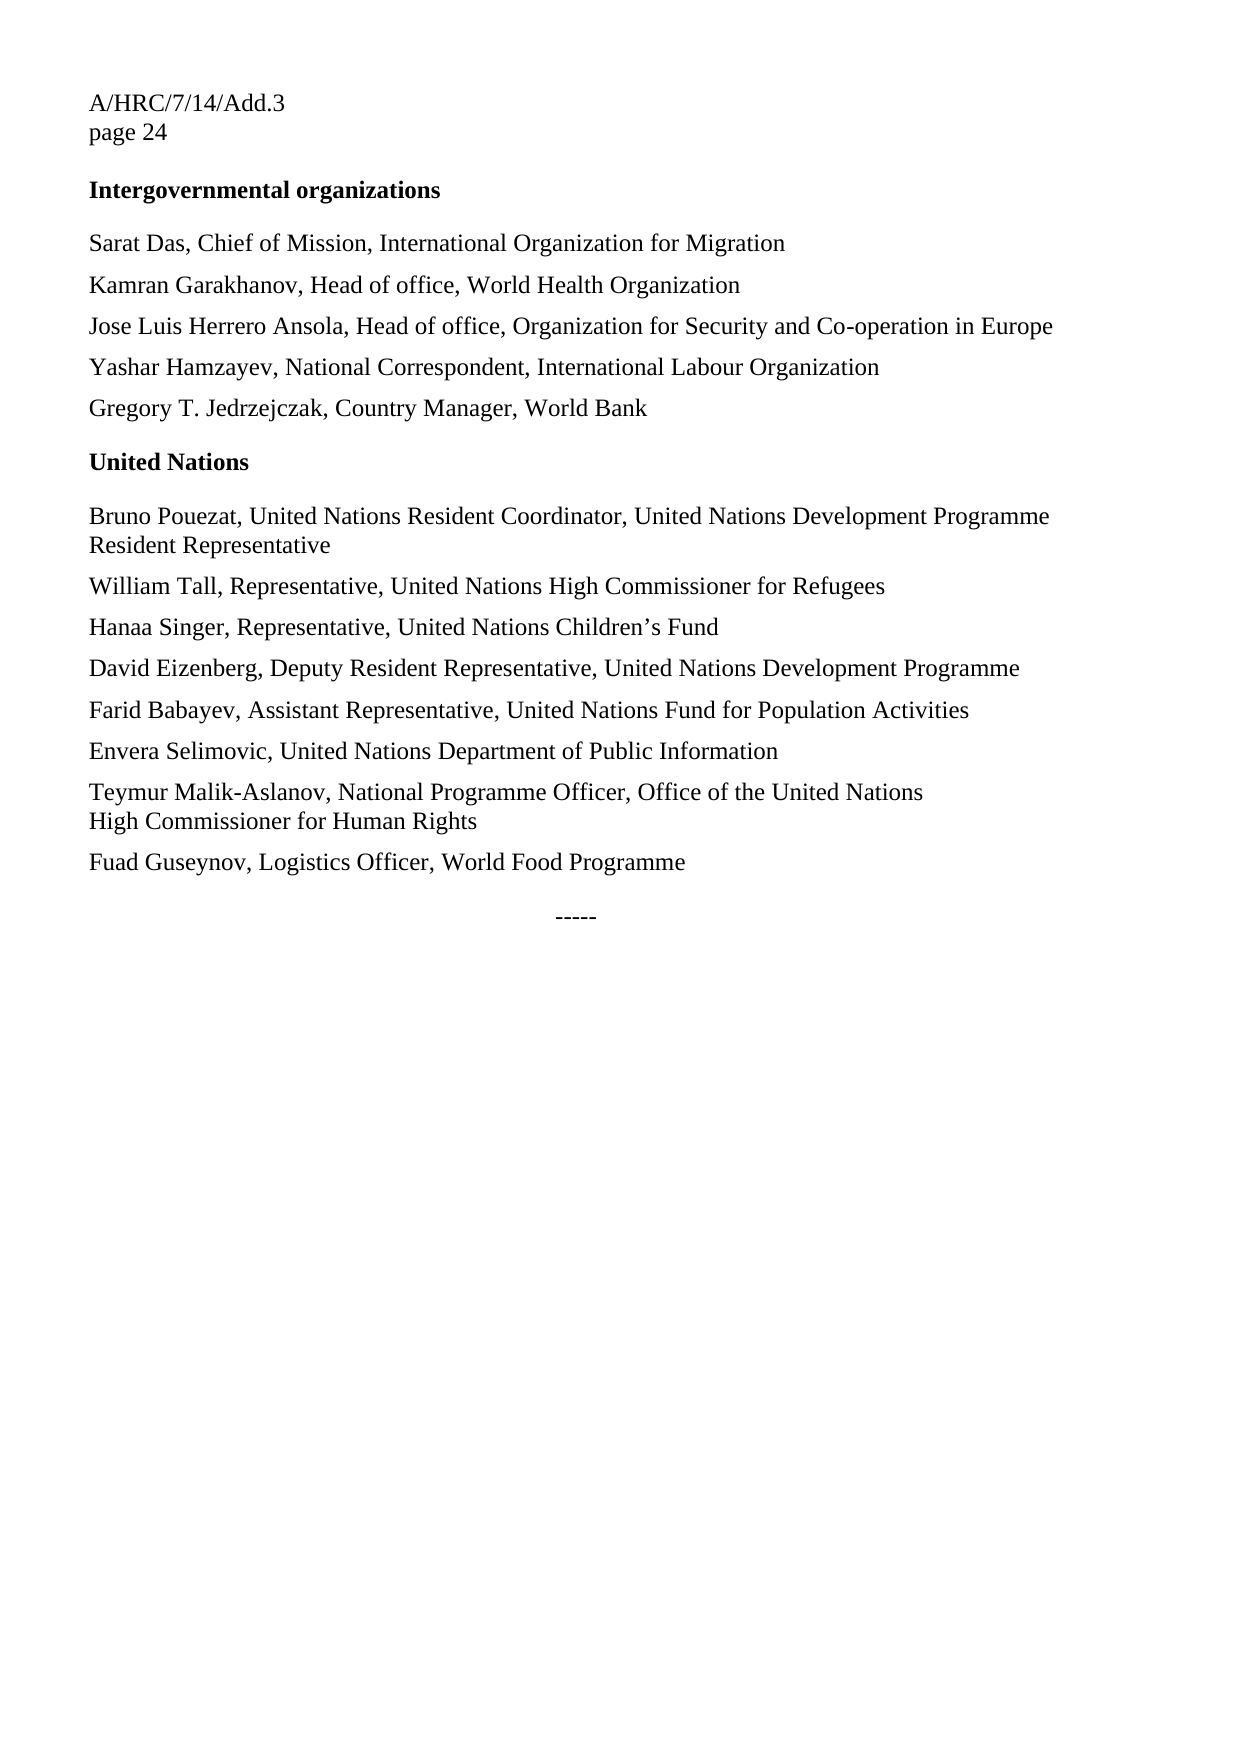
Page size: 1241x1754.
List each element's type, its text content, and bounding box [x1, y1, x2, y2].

text Yashar Hamzayev, National Correspondent, International Labour Organization [88, 352, 1063, 381]
text Gregory T. Jedrzejczak, Country Manager, World Bank [88, 393, 1063, 422]
text ----- [88, 901, 1063, 930]
text Kamran Garakhanov, Head of office, World Health Organization [88, 270, 1063, 298]
text Farid Babayev, Assistant Representative, United Nations Fund for Population Activities [88, 695, 1063, 723]
text Jose Luis Herrero Ansola, Head of office, Organization for Security and Co-operation in Europe [88, 311, 1063, 340]
text Fuad Guseynov, Logistics Officer, World Food Programme [88, 847, 1063, 876]
subtitle Intergovernmental organizations [88, 175, 1063, 203]
subtitle United Nations [88, 447, 1063, 476]
text William Tall, Representative, United Nations High Commissioner for Refugees [88, 571, 1063, 600]
text Sarat Das, Chief of Mission, International Organization for Migration [88, 228, 1063, 257]
text David Eizenberg, Deputy Resident Representative, United Nations Development Programme [88, 653, 1063, 682]
text Teymur Malik-Aslanov, National Programme Officer, Office of the United Nations High Commissioner for Human Rights [88, 777, 1063, 835]
text Hanaa Singer, Representative, United Nations Children’s Fund [88, 612, 1063, 641]
text Envera Selimovic, United Nations Department of Public Information [88, 736, 1063, 765]
text Bruno Pouezat, United Nations Resident Coordinator, United Nations Development Programme Resident Representative [88, 501, 1063, 558]
